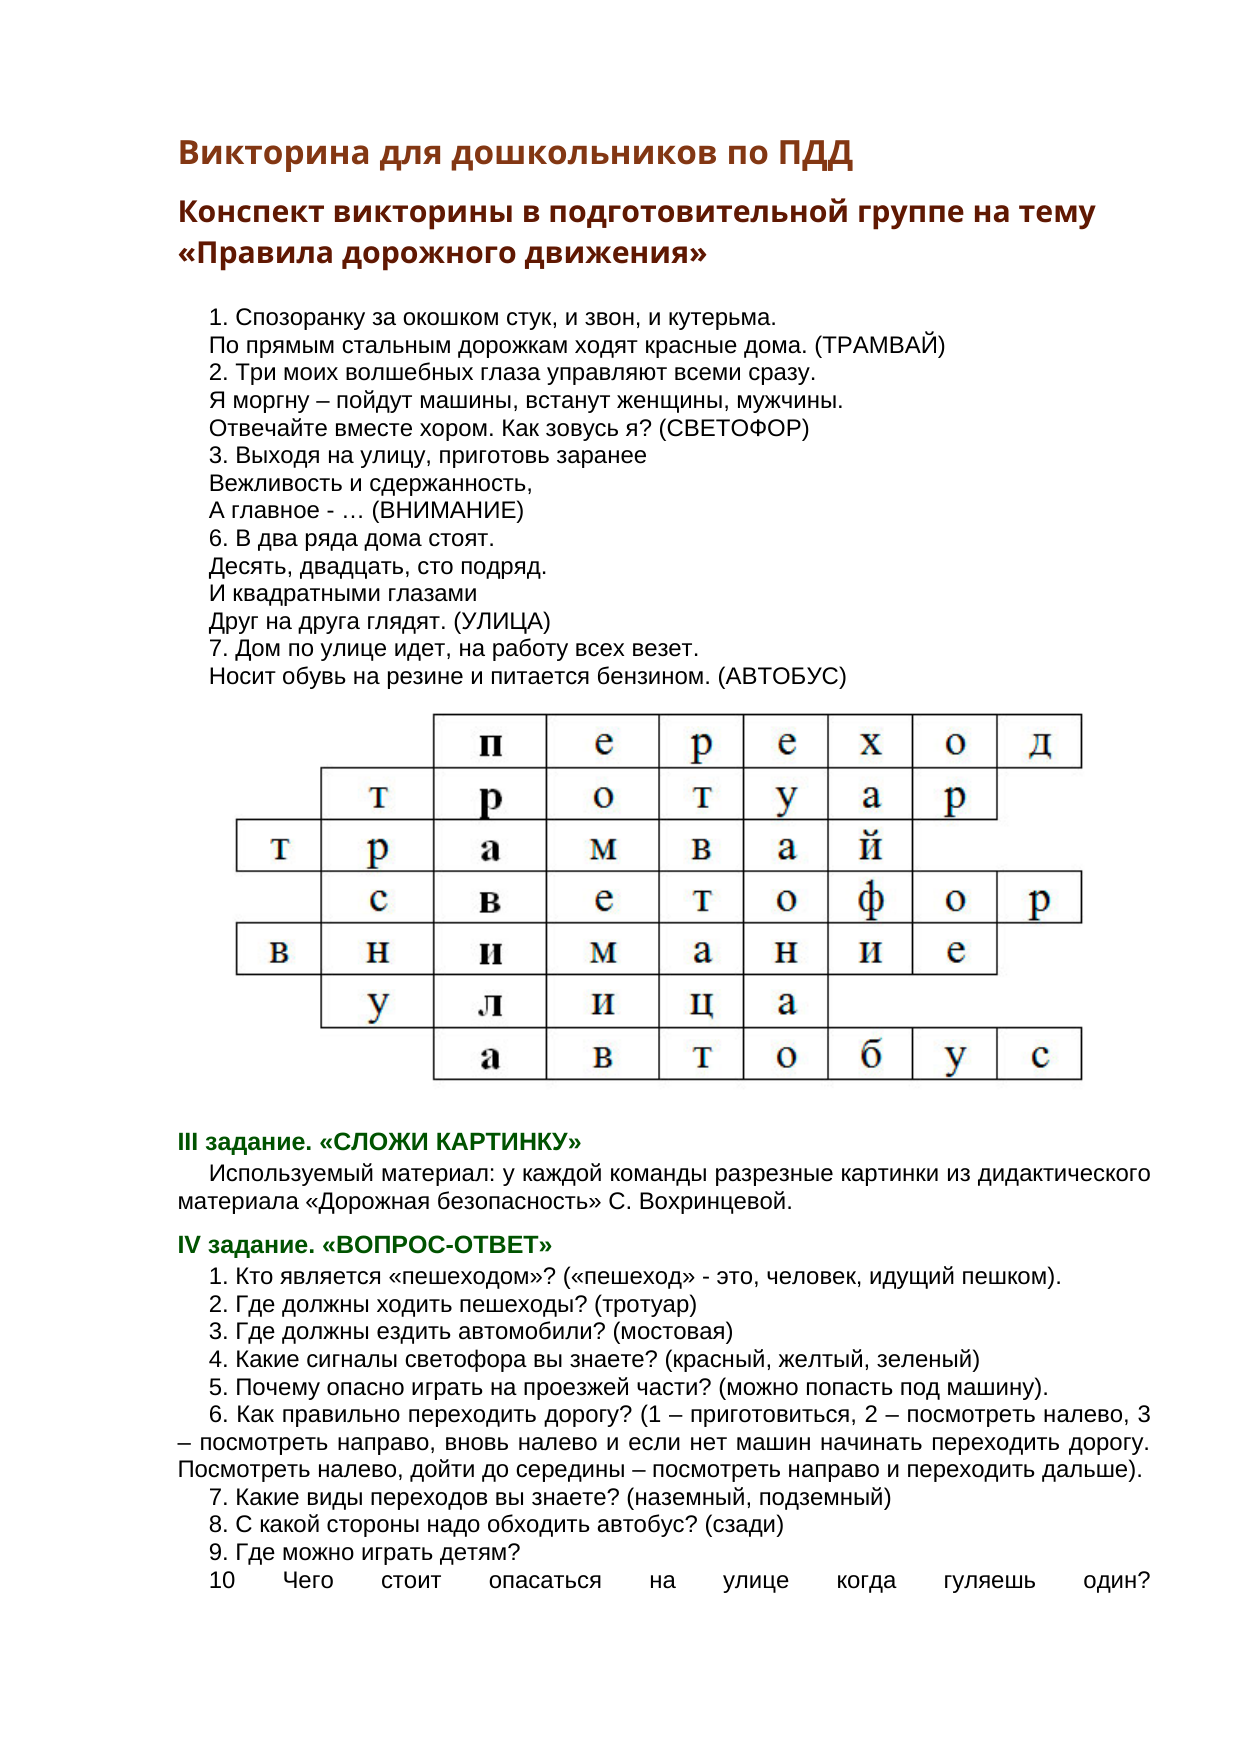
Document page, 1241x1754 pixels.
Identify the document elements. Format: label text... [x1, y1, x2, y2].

text 3. Выходя на улицу, приготовь заранее [177, 441, 1152, 469]
text 6. В два ряда дома стоят. [177, 524, 1152, 552]
text 10 Чего стоит опасаться на улице когда гуляешь один? [177, 1566, 1152, 1621]
text 1. Спозоранку за окошком стук, и звон, и кутерьма. [177, 303, 1152, 331]
text Друг на друга глядят. (УЛИЦА) [177, 607, 1152, 634]
text 8. С какой стороны надо обходить автобус? (сзади) [177, 1510, 1152, 1538]
text Отвечайте вместе хором. Как зовусь я? (СВЕТОФОР) [177, 413, 1152, 441]
text 4. Какие сигналы светофора вы знаете? (красный, желтый, зеленый) [177, 1345, 1152, 1372]
text Я моргну – пойдут машины, встанут женщины, мужчины. [177, 386, 1152, 413]
text 1. Кто является «пешеходом»? («пешеход» - это, человек, идущий пешком). [177, 1262, 1152, 1289]
text Конспект викторины в подготовительной группе на тему «Правила дорожного движения» [177, 190, 1152, 272]
text А главное - … (ВНИМАНИЕ) [177, 496, 1152, 524]
text Викторина для дошкольников по ПДД [177, 129, 1152, 174]
text 2. Где должны ходить пешеходы? (тротуар) [177, 1289, 1152, 1317]
text 5. Почему опасно играть на проезжей части? (можно попасть под машину). [177, 1372, 1152, 1400]
text 3. Где должны ездить автомобили? (мостовая) [177, 1317, 1152, 1345]
text Вежливость и сдержанность, [177, 469, 1152, 496]
text Используемый материал: у каждой команды разрезные картинки из дидактического материала «Дорожная безопасность» С. Вохринцевой. [177, 1159, 1152, 1214]
text IV задание. «ВОПРОС-ОТВЕТ» [177, 1230, 1152, 1259]
text 7. Дом по улице идет, на работу всех везет. [177, 634, 1152, 662]
text 6. Как правильно переходить дорогу? (1 – приготовиться, 2 – посмотреть налево, 3 – посмотреть направо, вновь налево и если нет машин начинать переходить дорогу. Посмотреть налево, дойти до середины – посмотреть направо и переходить дальше). [177, 1400, 1152, 1483]
text И квадратными глазами [177, 579, 1152, 607]
text Носит обувь на резине и питается бензином. (АВТОБУС) [177, 662, 1152, 689]
text III задание. «СЛОЖИ КАРТИНКУ» [177, 1127, 1152, 1156]
text Десять, двадцать, сто подряд. [177, 552, 1152, 579]
text По прямым стальным дорожкам ходят красные дома. (ТРАМВАЙ) [177, 331, 1152, 358]
text 2. Три моих волшебных глаза управляют всеми сразу. [177, 358, 1152, 386]
text 9. Где можно играть детям? [177, 1538, 1152, 1566]
text 7. Какие виды переходов вы знаете? (наземный, подземный) [177, 1483, 1152, 1510]
picture [208, 689, 1105, 1107]
